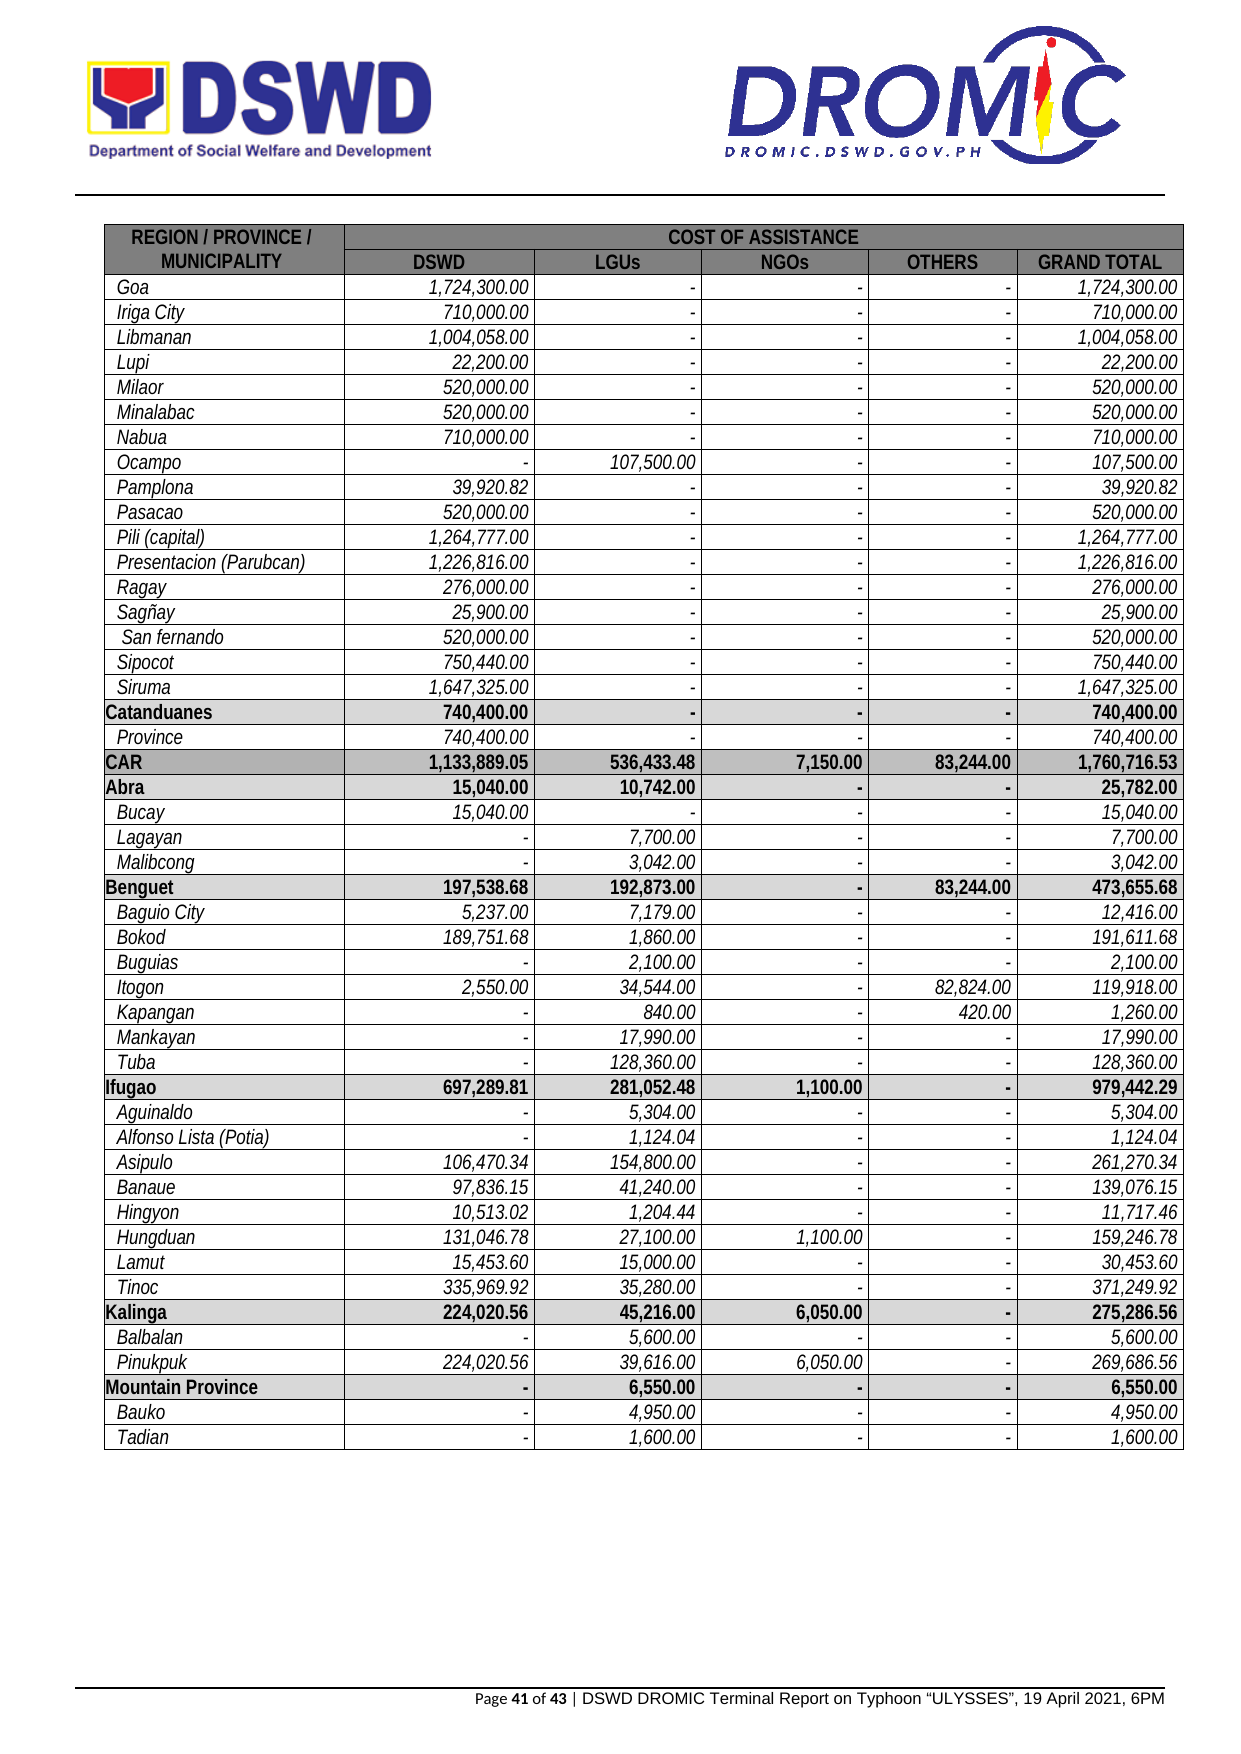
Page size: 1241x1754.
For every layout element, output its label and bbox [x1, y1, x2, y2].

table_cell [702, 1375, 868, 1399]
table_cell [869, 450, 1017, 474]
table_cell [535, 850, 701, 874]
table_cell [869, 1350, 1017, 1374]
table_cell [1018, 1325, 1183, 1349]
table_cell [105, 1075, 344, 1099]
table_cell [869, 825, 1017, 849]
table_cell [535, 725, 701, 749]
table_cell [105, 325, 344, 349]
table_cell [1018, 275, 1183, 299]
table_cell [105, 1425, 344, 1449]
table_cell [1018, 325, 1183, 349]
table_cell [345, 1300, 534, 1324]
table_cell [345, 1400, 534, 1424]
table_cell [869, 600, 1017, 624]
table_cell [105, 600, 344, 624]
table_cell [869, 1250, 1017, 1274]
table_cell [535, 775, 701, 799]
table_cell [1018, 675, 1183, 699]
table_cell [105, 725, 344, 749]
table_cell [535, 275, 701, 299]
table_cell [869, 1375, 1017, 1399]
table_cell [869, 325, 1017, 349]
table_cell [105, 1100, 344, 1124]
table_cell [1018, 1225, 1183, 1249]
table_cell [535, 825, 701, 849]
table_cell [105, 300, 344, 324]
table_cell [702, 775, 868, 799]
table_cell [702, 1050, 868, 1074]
picture [75, 58, 444, 164]
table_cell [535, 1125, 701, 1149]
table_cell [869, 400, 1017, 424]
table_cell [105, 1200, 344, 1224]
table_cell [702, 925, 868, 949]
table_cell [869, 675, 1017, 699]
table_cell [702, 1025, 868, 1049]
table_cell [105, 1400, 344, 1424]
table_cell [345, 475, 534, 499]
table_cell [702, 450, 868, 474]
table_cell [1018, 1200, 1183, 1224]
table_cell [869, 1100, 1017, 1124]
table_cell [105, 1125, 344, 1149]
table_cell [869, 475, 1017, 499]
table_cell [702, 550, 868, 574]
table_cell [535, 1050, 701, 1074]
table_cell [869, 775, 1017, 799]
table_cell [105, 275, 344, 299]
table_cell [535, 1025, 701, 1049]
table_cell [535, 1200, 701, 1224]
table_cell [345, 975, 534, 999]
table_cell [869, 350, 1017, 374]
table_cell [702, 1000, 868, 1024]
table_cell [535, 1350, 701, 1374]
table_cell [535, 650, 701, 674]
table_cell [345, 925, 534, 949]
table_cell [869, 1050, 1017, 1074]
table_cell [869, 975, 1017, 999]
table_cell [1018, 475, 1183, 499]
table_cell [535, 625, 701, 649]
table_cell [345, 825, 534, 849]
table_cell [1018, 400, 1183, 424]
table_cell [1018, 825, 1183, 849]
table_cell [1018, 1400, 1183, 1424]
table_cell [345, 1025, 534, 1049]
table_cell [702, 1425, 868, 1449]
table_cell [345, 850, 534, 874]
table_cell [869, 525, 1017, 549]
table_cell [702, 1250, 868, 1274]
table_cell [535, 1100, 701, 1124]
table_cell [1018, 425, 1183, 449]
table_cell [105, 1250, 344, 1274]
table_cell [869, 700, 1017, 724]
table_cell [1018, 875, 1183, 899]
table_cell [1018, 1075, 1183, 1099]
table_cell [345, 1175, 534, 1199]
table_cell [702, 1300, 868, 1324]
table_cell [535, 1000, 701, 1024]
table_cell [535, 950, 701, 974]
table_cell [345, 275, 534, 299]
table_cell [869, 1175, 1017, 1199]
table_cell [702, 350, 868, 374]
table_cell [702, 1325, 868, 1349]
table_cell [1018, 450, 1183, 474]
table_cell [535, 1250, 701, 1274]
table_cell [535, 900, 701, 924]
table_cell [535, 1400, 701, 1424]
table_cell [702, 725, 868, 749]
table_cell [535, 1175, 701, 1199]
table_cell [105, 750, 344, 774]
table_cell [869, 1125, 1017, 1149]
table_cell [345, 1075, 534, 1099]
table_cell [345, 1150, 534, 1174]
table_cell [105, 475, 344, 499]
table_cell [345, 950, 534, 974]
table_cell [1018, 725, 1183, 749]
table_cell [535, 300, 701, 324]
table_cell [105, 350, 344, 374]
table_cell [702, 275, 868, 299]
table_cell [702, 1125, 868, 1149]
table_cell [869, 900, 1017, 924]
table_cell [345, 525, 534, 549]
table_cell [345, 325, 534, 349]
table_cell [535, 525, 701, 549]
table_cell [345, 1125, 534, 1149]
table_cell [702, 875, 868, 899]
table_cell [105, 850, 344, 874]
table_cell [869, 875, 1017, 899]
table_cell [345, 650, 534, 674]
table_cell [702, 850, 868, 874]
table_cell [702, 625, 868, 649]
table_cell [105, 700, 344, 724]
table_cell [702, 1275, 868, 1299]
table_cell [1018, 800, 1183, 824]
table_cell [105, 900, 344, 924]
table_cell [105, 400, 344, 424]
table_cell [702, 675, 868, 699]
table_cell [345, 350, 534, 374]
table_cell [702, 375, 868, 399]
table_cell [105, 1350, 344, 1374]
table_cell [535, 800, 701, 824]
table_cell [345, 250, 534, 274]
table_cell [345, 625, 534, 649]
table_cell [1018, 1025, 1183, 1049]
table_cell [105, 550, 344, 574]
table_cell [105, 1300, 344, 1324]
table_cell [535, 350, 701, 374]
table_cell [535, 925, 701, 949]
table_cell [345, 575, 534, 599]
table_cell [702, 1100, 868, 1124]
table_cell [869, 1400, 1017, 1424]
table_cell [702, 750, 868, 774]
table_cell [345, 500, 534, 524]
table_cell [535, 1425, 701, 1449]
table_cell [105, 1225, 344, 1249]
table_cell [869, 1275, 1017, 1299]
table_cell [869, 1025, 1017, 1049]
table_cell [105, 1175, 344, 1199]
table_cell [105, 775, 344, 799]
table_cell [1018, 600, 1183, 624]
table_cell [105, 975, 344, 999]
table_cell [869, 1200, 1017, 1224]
picture [717, 25, 1131, 163]
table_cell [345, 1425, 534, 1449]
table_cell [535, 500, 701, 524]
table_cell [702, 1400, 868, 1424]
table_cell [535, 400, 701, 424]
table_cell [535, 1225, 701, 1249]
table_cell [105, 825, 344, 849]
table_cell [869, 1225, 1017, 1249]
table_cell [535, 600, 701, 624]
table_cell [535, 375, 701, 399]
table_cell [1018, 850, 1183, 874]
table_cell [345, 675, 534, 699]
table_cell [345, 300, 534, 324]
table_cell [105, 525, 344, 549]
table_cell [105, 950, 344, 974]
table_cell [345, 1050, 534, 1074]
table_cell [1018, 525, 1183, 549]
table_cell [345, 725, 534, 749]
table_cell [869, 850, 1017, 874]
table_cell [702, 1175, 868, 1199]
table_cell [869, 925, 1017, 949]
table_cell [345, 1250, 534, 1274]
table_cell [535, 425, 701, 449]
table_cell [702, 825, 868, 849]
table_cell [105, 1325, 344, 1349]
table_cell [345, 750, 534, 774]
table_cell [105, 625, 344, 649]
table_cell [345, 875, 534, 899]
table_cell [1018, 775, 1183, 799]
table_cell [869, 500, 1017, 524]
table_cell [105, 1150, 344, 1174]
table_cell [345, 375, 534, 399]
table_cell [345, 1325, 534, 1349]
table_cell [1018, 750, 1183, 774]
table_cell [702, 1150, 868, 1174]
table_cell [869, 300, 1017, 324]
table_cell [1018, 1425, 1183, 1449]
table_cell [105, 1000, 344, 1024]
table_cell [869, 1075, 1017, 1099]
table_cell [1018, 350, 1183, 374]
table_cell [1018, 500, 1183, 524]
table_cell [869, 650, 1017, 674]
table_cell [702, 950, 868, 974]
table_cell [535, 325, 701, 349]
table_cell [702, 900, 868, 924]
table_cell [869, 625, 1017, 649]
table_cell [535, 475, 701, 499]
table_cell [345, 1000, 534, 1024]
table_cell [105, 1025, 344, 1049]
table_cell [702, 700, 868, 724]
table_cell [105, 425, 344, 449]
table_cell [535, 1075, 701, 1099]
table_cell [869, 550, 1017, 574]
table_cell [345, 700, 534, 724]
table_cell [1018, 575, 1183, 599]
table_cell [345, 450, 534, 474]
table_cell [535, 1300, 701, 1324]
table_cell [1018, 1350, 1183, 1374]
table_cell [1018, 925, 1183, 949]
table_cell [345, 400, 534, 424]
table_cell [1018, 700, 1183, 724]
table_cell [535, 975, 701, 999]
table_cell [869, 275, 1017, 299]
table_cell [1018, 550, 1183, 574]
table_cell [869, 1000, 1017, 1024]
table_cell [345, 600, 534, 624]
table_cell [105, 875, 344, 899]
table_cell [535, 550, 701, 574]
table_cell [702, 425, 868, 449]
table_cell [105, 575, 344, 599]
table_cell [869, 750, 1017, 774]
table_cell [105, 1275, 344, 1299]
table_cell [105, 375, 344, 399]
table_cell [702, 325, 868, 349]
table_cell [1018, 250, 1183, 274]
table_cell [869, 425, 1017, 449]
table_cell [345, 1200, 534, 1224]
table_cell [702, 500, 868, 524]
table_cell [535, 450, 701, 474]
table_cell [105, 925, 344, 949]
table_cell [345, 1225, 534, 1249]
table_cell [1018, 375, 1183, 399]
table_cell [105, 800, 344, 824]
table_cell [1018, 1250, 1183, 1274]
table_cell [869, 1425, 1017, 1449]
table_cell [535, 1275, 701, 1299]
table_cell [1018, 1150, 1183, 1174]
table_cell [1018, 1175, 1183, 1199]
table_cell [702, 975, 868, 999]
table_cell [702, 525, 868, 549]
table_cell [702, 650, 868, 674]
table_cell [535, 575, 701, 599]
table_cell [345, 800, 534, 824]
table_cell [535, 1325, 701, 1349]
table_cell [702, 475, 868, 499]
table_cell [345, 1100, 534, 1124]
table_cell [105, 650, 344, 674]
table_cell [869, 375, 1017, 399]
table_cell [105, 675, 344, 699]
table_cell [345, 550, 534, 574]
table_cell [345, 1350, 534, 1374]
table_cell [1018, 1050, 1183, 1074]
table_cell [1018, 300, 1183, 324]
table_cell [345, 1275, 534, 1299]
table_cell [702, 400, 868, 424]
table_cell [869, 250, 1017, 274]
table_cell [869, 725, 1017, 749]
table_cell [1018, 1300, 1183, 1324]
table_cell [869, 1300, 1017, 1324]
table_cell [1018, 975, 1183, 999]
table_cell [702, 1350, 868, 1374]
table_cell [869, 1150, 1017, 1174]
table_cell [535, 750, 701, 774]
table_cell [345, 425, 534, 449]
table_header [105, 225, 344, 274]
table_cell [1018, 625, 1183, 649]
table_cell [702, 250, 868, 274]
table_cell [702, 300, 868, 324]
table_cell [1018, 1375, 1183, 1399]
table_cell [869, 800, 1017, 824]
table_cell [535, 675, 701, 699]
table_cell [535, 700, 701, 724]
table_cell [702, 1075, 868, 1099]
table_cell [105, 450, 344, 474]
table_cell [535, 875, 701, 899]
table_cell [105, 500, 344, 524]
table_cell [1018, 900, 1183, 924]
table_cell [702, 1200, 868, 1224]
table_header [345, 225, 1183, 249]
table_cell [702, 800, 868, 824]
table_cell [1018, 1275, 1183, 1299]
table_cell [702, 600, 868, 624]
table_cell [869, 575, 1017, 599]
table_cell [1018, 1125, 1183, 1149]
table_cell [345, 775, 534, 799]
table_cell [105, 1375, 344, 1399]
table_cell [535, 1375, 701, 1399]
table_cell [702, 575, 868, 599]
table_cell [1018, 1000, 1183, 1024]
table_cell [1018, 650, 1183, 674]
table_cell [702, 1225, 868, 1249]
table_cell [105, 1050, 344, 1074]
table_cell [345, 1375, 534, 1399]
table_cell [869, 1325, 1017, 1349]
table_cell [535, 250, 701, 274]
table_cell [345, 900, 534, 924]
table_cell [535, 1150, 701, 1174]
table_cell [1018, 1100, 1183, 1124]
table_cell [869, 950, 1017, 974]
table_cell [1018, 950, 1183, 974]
